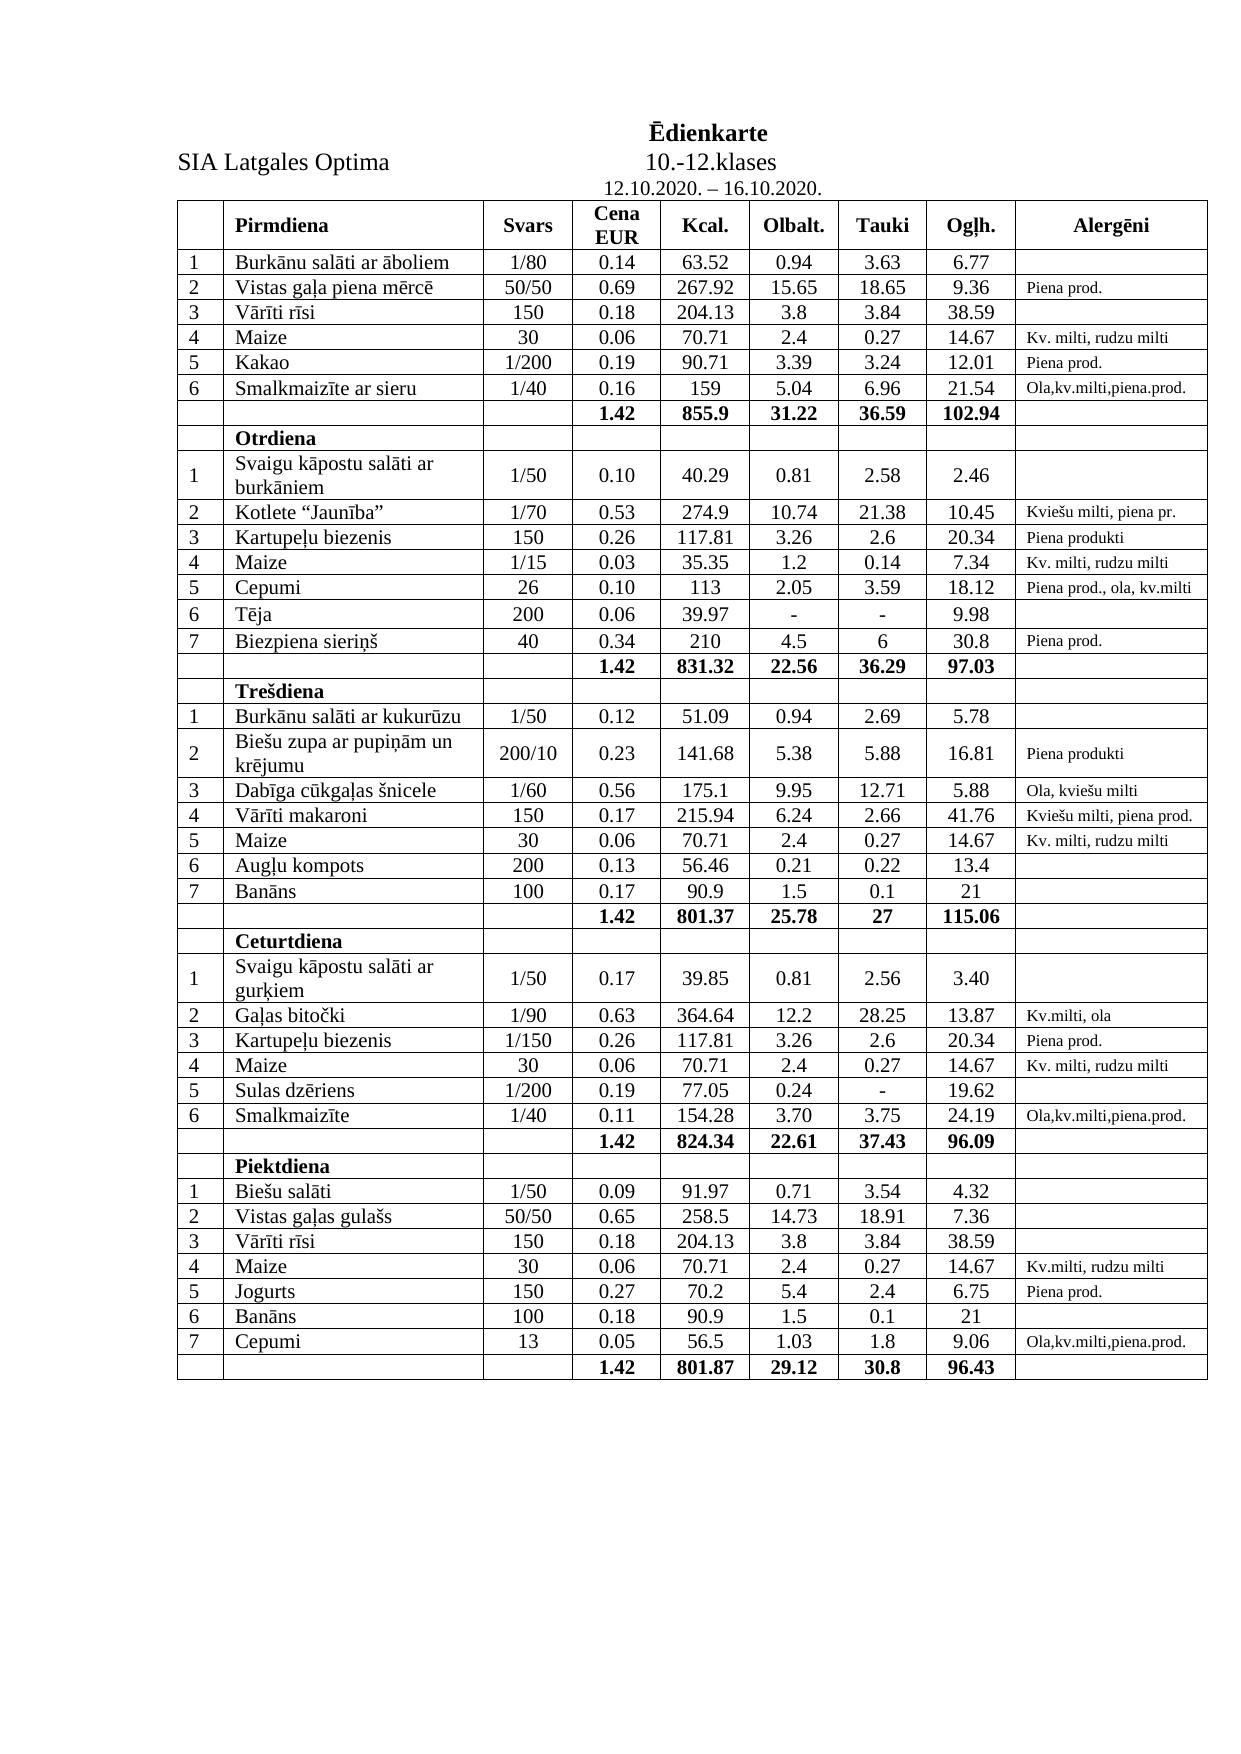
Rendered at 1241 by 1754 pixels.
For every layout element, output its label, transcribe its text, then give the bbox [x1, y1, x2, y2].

table_cell [927, 679, 1015, 703]
table_cell 0.11 [573, 1104, 660, 1127]
table_cell 7 [178, 879, 223, 903]
table_cell 5.38 [750, 729, 838, 777]
table_cell 30 [484, 1254, 572, 1278]
table_cell 14.67 [927, 1053, 1015, 1077]
table_cell Ola,kv.milti,piena.prod. [1016, 1104, 1207, 1127]
table_header Ogļh. [927, 201, 1015, 249]
table_cell 0.06 [573, 600, 660, 627]
table_cell 3.84 [839, 1229, 926, 1253]
table_cell 7 [178, 629, 223, 653]
table_cell 12.01 [927, 350, 1015, 374]
table_header [178, 201, 223, 249]
table_cell 1.42 [573, 401, 660, 424]
table_cell 215.94 [661, 803, 749, 827]
table_cell Piena prod. [1016, 1279, 1207, 1303]
table_cell [750, 679, 838, 703]
table_cell [1016, 929, 1207, 953]
table_cell 1 [178, 704, 223, 728]
table_cell 0.09 [573, 1179, 660, 1203]
table_cell 29.12 [750, 1355, 838, 1379]
table_cell [484, 929, 572, 953]
table_cell 204.13 [661, 1229, 749, 1253]
table_cell 22.56 [750, 654, 838, 678]
table_cell 0.1 [839, 879, 926, 903]
table_cell 14.73 [750, 1204, 838, 1228]
table_cell 200/10 [484, 729, 572, 777]
table_cell Maize [224, 325, 483, 349]
table_cell 13 [484, 1329, 572, 1354]
table_cell 16.81 [927, 729, 1015, 777]
table_cell 1/200 [484, 1078, 572, 1102]
table_cell 6.75 [927, 1279, 1015, 1303]
table_cell 26 [484, 575, 572, 599]
table_cell Biešu salāti [224, 1179, 483, 1203]
table_cell 0.69 [573, 275, 660, 299]
table_cell 210 [661, 629, 749, 653]
table_cell [484, 1154, 572, 1178]
table_cell 150 [484, 1279, 572, 1303]
table_cell Kartupeļu biezenis [224, 525, 483, 549]
table_cell [1016, 401, 1207, 424]
table_cell Vistas gaļa piena mērcē [224, 275, 483, 299]
table_cell 39.85 [661, 954, 749, 1002]
table_cell 200 [484, 600, 572, 627]
table_cell 0.27 [839, 828, 926, 852]
table_cell 0.19 [573, 1078, 660, 1102]
table_cell 40 [484, 629, 572, 653]
table_cell 100 [484, 1304, 572, 1328]
table_cell Otrdiena [224, 426, 483, 450]
table_cell Vistas gaļas gulašs [224, 1204, 483, 1228]
table_cell 364.64 [661, 1003, 749, 1027]
table_cell 19.62 [927, 1078, 1015, 1102]
table_cell 3 [178, 778, 223, 802]
table_cell 154.28 [661, 1104, 749, 1127]
table_cell 801.87 [661, 1355, 749, 1379]
table_cell 1 [178, 451, 223, 499]
table_cell 14.67 [927, 828, 1015, 852]
table_cell Banāns [224, 1304, 483, 1328]
table_cell 1.42 [573, 1355, 660, 1379]
table_cell 0.1 [839, 1304, 926, 1328]
table_cell 18.12 [927, 575, 1015, 599]
table_header Tauki [839, 201, 926, 249]
table_header Pirmdiena [224, 201, 483, 249]
table_cell 3.26 [750, 525, 838, 549]
table_cell Piena prod. [1016, 350, 1207, 374]
table_cell 3.59 [839, 575, 926, 599]
table_cell 1.42 [573, 1129, 660, 1153]
table_cell 27 [839, 904, 926, 928]
table_cell Vārīti rīsi [224, 300, 483, 324]
table_cell 6 [178, 854, 223, 877]
table_cell [927, 426, 1015, 450]
table_cell 50/50 [484, 275, 572, 299]
table_cell 175.1 [661, 778, 749, 802]
table_cell 15.65 [750, 275, 838, 299]
table_cell [661, 929, 749, 953]
table_cell 0.06 [573, 1254, 660, 1278]
table_cell [178, 401, 223, 424]
table_cell 37.43 [839, 1129, 926, 1153]
table_cell 63.52 [661, 250, 749, 274]
table_cell 4.5 [750, 629, 838, 653]
table_cell 77.05 [661, 1078, 749, 1102]
table_cell Gaļas bitočki [224, 1003, 483, 1027]
table_cell - [750, 600, 838, 627]
table_cell [927, 1154, 1015, 1178]
table_cell Kv. milti, rudzu milti [1016, 325, 1207, 349]
table_cell 3.8 [750, 1229, 838, 1253]
table_cell 1.5 [750, 1304, 838, 1328]
table_cell Kv. milti, rudzu milti [1016, 828, 1207, 852]
table_cell [1016, 1304, 1207, 1328]
table_cell Maize [224, 550, 483, 574]
table_cell 36.59 [839, 401, 926, 424]
table_cell 2.4 [750, 325, 838, 349]
table_cell 150 [484, 300, 572, 324]
table_header Svars [484, 201, 572, 249]
table_cell 1/70 [484, 500, 572, 524]
table_cell [1016, 1154, 1207, 1178]
table_cell 5 [178, 828, 223, 852]
table_cell 3 [178, 525, 223, 549]
table_cell 2 [178, 1003, 223, 1027]
table_cell Jogurts [224, 1279, 483, 1303]
table_cell 3.75 [839, 1104, 926, 1127]
table_cell Svaigu kāpostu salāti ar burkāniem [224, 451, 483, 499]
table_cell [1016, 250, 1207, 274]
table_cell [484, 904, 572, 928]
table_cell [1016, 704, 1207, 728]
table_cell 38.59 [927, 300, 1015, 324]
table_cell 30.8 [927, 629, 1015, 653]
table_cell 0.18 [573, 1229, 660, 1253]
table_cell 9.06 [927, 1329, 1015, 1354]
table_cell 0.26 [573, 525, 660, 549]
table_cell 1/50 [484, 954, 572, 1002]
table_cell 0.17 [573, 803, 660, 827]
table_cell [661, 1154, 749, 1178]
table_cell 14.67 [927, 1254, 1015, 1278]
table_cell 2 [178, 500, 223, 524]
table_cell 90.9 [661, 1304, 749, 1328]
table_cell 20.34 [927, 525, 1015, 549]
table_cell [1016, 1179, 1207, 1203]
table_cell [1016, 600, 1207, 627]
table_cell 3.26 [750, 1028, 838, 1052]
table_cell - [839, 600, 926, 627]
table_cell 1/200 [484, 350, 572, 374]
table_cell Piektdiena [224, 1154, 483, 1178]
table_cell 0.10 [573, 575, 660, 599]
table_cell 2.4 [750, 1053, 838, 1077]
table_cell Biešu zupa ar pupiņām un krējumu [224, 729, 483, 777]
table_cell Piena prod. [1016, 275, 1207, 299]
table_cell 9.36 [927, 275, 1015, 299]
table_cell [750, 929, 838, 953]
table_cell 0.23 [573, 729, 660, 777]
table_cell 5.88 [927, 778, 1015, 802]
table_cell 274.9 [661, 500, 749, 524]
table_cell 801.37 [661, 904, 749, 928]
table_cell Cepumi [224, 575, 483, 599]
table_cell 3.84 [839, 300, 926, 324]
table_cell 96.09 [927, 1129, 1015, 1153]
table_cell 855.9 [661, 401, 749, 424]
table_cell 0.94 [750, 250, 838, 274]
table_cell [224, 654, 483, 678]
table_cell [178, 904, 223, 928]
table_cell [573, 679, 660, 703]
table_cell 200 [484, 854, 572, 877]
table_cell [484, 426, 572, 450]
table_cell 70.71 [661, 828, 749, 852]
table_cell [484, 1129, 572, 1153]
table_cell 5.4 [750, 1279, 838, 1303]
table_header Alergēni [1016, 201, 1207, 249]
table_cell 113 [661, 575, 749, 599]
table_cell 70.71 [661, 1254, 749, 1278]
table_cell 5.78 [927, 704, 1015, 728]
table_cell 0.65 [573, 1204, 660, 1228]
table_cell Maize [224, 1254, 483, 1278]
table_cell [1016, 954, 1207, 1002]
table_cell 1.03 [750, 1329, 838, 1354]
table_cell 0.56 [573, 778, 660, 802]
table_cell 1 [178, 250, 223, 274]
table_cell 0.13 [573, 854, 660, 877]
table_cell 5 [178, 1078, 223, 1102]
table_cell [1016, 300, 1207, 324]
table_cell 28.25 [839, 1003, 926, 1027]
table_cell 115.06 [927, 904, 1015, 928]
table_cell 1.8 [839, 1329, 926, 1354]
table_cell 0.27 [839, 1053, 926, 1077]
table_cell 0.27 [839, 325, 926, 349]
table_cell 1 [178, 954, 223, 1002]
table_cell 1/50 [484, 704, 572, 728]
table_cell 1.42 [573, 654, 660, 678]
table_cell 0.03 [573, 550, 660, 574]
table_cell 0.94 [750, 704, 838, 728]
table_cell Piena prod. [1016, 1028, 1207, 1052]
table_cell Sulas dzēriens [224, 1078, 483, 1102]
table_cell [1016, 679, 1207, 703]
table_cell 6 [178, 600, 223, 627]
table_cell 0.22 [839, 854, 926, 877]
table_cell 50/50 [484, 1204, 572, 1228]
table_cell 3.8 [750, 300, 838, 324]
table_cell 6 [178, 375, 223, 399]
table_cell 0.34 [573, 629, 660, 653]
table_cell 2.6 [839, 1028, 926, 1052]
table_cell 3.70 [750, 1104, 838, 1127]
table_cell Piena produkti [1016, 525, 1207, 549]
table_cell 0.16 [573, 375, 660, 399]
table_cell Kviešu milti, piena pr. [1016, 500, 1207, 524]
table_cell 70.2 [661, 1279, 749, 1303]
table_cell 117.81 [661, 525, 749, 549]
table_cell 6 [178, 1304, 223, 1328]
table_cell 2 [178, 275, 223, 299]
table_cell [1016, 1204, 1207, 1228]
table_cell [839, 679, 926, 703]
table_cell 267.92 [661, 275, 749, 299]
table_cell 1 [178, 1179, 223, 1203]
table_cell 90.9 [661, 879, 749, 903]
table_cell 30 [484, 1053, 572, 1077]
table_cell Augļu kompots [224, 854, 483, 877]
table_cell 7 [178, 1329, 223, 1354]
table_cell 18.65 [839, 275, 926, 299]
table_cell 0.14 [839, 550, 926, 574]
table_cell Trešdiena [224, 679, 483, 703]
table_cell 70.71 [661, 1053, 749, 1077]
table_cell 1.42 [573, 904, 660, 928]
table_cell 0.06 [573, 1053, 660, 1077]
table_cell 100 [484, 879, 572, 903]
table_cell 36.29 [839, 654, 926, 678]
table_cell 5 [178, 575, 223, 599]
table_cell 0.18 [573, 300, 660, 324]
table_cell 1/40 [484, 1104, 572, 1127]
table_cell 12.2 [750, 1003, 838, 1027]
table_cell 2.56 [839, 954, 926, 1002]
table_cell 4 [178, 1053, 223, 1077]
table_cell 91.97 [661, 1179, 749, 1203]
table_cell [839, 929, 926, 953]
table_cell 204.13 [661, 300, 749, 324]
text Ēdienkarte [177, 118, 1152, 147]
table_cell Smalkmaizīte ar sieru [224, 375, 483, 399]
table_cell 1/50 [484, 451, 572, 499]
table_cell 1.5 [750, 879, 838, 903]
table_cell 0.26 [573, 1028, 660, 1052]
table_cell [178, 1355, 223, 1379]
table_cell 2.4 [750, 828, 838, 852]
table_cell 56.5 [661, 1329, 749, 1354]
table_cell [1016, 1078, 1207, 1102]
table_cell 21 [927, 1304, 1015, 1328]
table_cell 0.14 [573, 250, 660, 274]
table_cell [661, 426, 749, 450]
table_cell 70.71 [661, 325, 749, 349]
table_cell Maize [224, 828, 483, 852]
table_cell Kv.milti, rudzu milti [1016, 1254, 1207, 1278]
table_cell 258.5 [661, 1204, 749, 1228]
table_cell 6 [178, 1104, 223, 1127]
table_cell 1/80 [484, 250, 572, 274]
table_cell 0.10 [573, 451, 660, 499]
table_cell Piena prod. [1016, 629, 1207, 653]
table_cell 1/40 [484, 375, 572, 399]
table_cell 1.2 [750, 550, 838, 574]
table_cell [1016, 426, 1207, 450]
table_cell [750, 1154, 838, 1178]
table_cell 5.88 [839, 729, 926, 777]
table_cell 35.35 [661, 550, 749, 574]
table_cell 22.61 [750, 1129, 838, 1153]
table_cell 0.71 [750, 1179, 838, 1203]
table_cell 7.34 [927, 550, 1015, 574]
table_cell Ola,kv.milti,piena.prod. [1016, 1329, 1207, 1354]
table_cell 18.91 [839, 1204, 926, 1228]
table_cell 0.27 [839, 1254, 926, 1278]
table_cell 4 [178, 803, 223, 827]
table_cell [178, 679, 223, 703]
table_cell 0.17 [573, 954, 660, 1002]
table_cell 0.24 [750, 1078, 838, 1102]
table_cell 6 [839, 629, 926, 653]
table_cell 3.40 [927, 954, 1015, 1002]
table_cell [1016, 451, 1207, 499]
table_cell 1/150 [484, 1028, 572, 1052]
table_header Olbalt. [750, 201, 838, 249]
table_cell 5 [178, 1279, 223, 1303]
table_cell 25.78 [750, 904, 838, 928]
table_cell [573, 1154, 660, 1178]
table_cell Cepumi [224, 1329, 483, 1354]
table_cell 0.21 [750, 854, 838, 877]
table_cell 96.43 [927, 1355, 1015, 1379]
table_cell [224, 904, 483, 928]
table_cell 2 [178, 729, 223, 777]
table_cell 30 [484, 828, 572, 852]
table_cell 56.46 [661, 854, 749, 877]
table_cell [224, 1355, 483, 1379]
table_cell 5 [178, 350, 223, 374]
table_cell Kotlete “Jaunība” [224, 500, 483, 524]
table_cell [839, 426, 926, 450]
table_cell 2.66 [839, 803, 926, 827]
table_cell Kviešu milti, piena prod. [1016, 803, 1207, 827]
table_cell Ola,kv.milti,piena.prod. [1016, 375, 1207, 399]
table_cell 97.03 [927, 654, 1015, 678]
table_cell 30 [484, 325, 572, 349]
table_cell [927, 929, 1015, 953]
table_cell [178, 426, 223, 450]
table_cell Maize [224, 1053, 483, 1077]
table_cell 10.45 [927, 500, 1015, 524]
table_cell 2.05 [750, 575, 838, 599]
table_cell Dabīga cūkgaļas šnicele [224, 778, 483, 802]
table_cell 117.81 [661, 1028, 749, 1052]
table_cell 1/15 [484, 550, 572, 574]
table_cell [1016, 1355, 1207, 1379]
table_cell 0.81 [750, 451, 838, 499]
table_cell 0.81 [750, 954, 838, 1002]
table_cell 5.04 [750, 375, 838, 399]
table_cell 0.27 [573, 1279, 660, 1303]
table_cell 41.76 [927, 803, 1015, 827]
table_cell [573, 929, 660, 953]
table_cell Burkānu salāti ar āboliem [224, 250, 483, 274]
table_cell 150 [484, 525, 572, 549]
table_cell 3.63 [839, 250, 926, 274]
table_cell 102.94 [927, 401, 1015, 424]
table_cell 20.34 [927, 1028, 1015, 1052]
table_cell 13.4 [927, 854, 1015, 877]
table_cell 21.54 [927, 375, 1015, 399]
table_cell [1016, 1229, 1207, 1253]
table_cell Kv. milti, rudzu milti [1016, 550, 1207, 574]
table_cell [178, 654, 223, 678]
table_cell 31.22 [750, 401, 838, 424]
table_cell [1016, 904, 1207, 928]
table_cell 9.95 [750, 778, 838, 802]
table_cell [1016, 854, 1207, 877]
table_cell 12.71 [839, 778, 926, 802]
table_cell 24.19 [927, 1104, 1015, 1127]
table_cell - [839, 1078, 926, 1102]
table_cell 4 [178, 1254, 223, 1278]
table_cell [839, 1154, 926, 1178]
table_cell 1/50 [484, 1179, 572, 1203]
table_cell Ceturtdiena [224, 929, 483, 953]
table_cell Svaigu kāpostu salāti ar gurķiem [224, 954, 483, 1002]
table_cell 2.69 [839, 704, 926, 728]
table_cell 3 [178, 300, 223, 324]
table_cell 4 [178, 325, 223, 349]
table_cell 2.58 [839, 451, 926, 499]
table_cell [573, 426, 660, 450]
table_cell [178, 929, 223, 953]
table_cell Tēja [224, 600, 483, 627]
table_cell Kv.milti, ola [1016, 1003, 1207, 1027]
table_cell Vārīti makaroni [224, 803, 483, 827]
table_cell [1016, 1129, 1207, 1153]
table_cell 51.09 [661, 704, 749, 728]
table_cell 14.67 [927, 325, 1015, 349]
table_cell 1/90 [484, 1003, 572, 1027]
table_cell 39.97 [661, 600, 749, 627]
table_cell 6.24 [750, 803, 838, 827]
table_cell [224, 401, 483, 424]
table_cell [178, 1129, 223, 1153]
table_cell [224, 1129, 483, 1153]
table_cell 141.68 [661, 729, 749, 777]
table_cell [1016, 654, 1207, 678]
table_cell Ola, kviešu milti [1016, 778, 1207, 802]
table_cell 831.32 [661, 654, 749, 678]
table_cell 21.38 [839, 500, 926, 524]
table_cell 6.77 [927, 250, 1015, 274]
table_cell 2.4 [839, 1279, 926, 1303]
table_cell 0.05 [573, 1329, 660, 1354]
table_cell Kv. milti, rudzu milti [1016, 1053, 1207, 1077]
table_cell [484, 654, 572, 678]
table_cell Burkānu salāti ar kukurūzu [224, 704, 483, 728]
text 12.10.2020. – 16.10.2020. [177, 176, 1152, 200]
table_cell [484, 1355, 572, 1379]
table_cell 4 [178, 550, 223, 574]
table_cell 1/60 [484, 778, 572, 802]
table_cell 2 [178, 1204, 223, 1228]
table_cell 7.36 [927, 1204, 1015, 1228]
table_cell Banāns [224, 879, 483, 903]
table_cell 2.4 [750, 1254, 838, 1278]
table_cell 90.71 [661, 350, 749, 374]
table_cell Vārīti rīsi [224, 1229, 483, 1253]
table_cell Piena produkti [1016, 729, 1207, 777]
table_cell 2.6 [839, 525, 926, 549]
table_cell 150 [484, 803, 572, 827]
table_cell 21 [927, 879, 1015, 903]
table_cell 13.87 [927, 1003, 1015, 1027]
table_cell 0.17 [573, 879, 660, 903]
table_cell 0.53 [573, 500, 660, 524]
table_cell Biezpiena sieriņš [224, 629, 483, 653]
table_cell 3.39 [750, 350, 838, 374]
table_cell 2.46 [927, 451, 1015, 499]
table_cell 3 [178, 1028, 223, 1052]
table_cell 0.63 [573, 1003, 660, 1027]
table_cell 0.18 [573, 1304, 660, 1328]
table_cell 4.32 [927, 1179, 1015, 1203]
table_cell 38.59 [927, 1229, 1015, 1253]
table_cell Kakao [224, 350, 483, 374]
table_cell 3.24 [839, 350, 926, 374]
table_cell [484, 679, 572, 703]
table_cell 9.98 [927, 600, 1015, 627]
table_cell Kartupeļu biezenis [224, 1028, 483, 1052]
table_cell [750, 426, 838, 450]
table_cell 40.29 [661, 451, 749, 499]
table_cell 159 [661, 375, 749, 399]
table_cell 3 [178, 1229, 223, 1253]
table_cell 6.96 [839, 375, 926, 399]
table_cell 3.54 [839, 1179, 926, 1203]
table_cell 824.34 [661, 1129, 749, 1153]
table_cell [178, 1154, 223, 1178]
table_cell 30.8 [839, 1355, 926, 1379]
table_cell Smalkmaizīte [224, 1104, 483, 1127]
table_cell [661, 679, 749, 703]
table_cell Piena prod., ola, kv.milti [1016, 575, 1207, 599]
table_cell [484, 401, 572, 424]
text SIA Latgales Optima 10.-12.klases [177, 147, 1152, 176]
table_cell 0.06 [573, 325, 660, 349]
table_cell 0.12 [573, 704, 660, 728]
table_cell 150 [484, 1229, 572, 1253]
table_cell 0.19 [573, 350, 660, 374]
table_header Kcal. [661, 201, 749, 249]
table_header Cena EUR [573, 201, 660, 249]
table_cell [1016, 879, 1207, 903]
table_cell 10.74 [750, 500, 838, 524]
table_cell 0.06 [573, 828, 660, 852]
